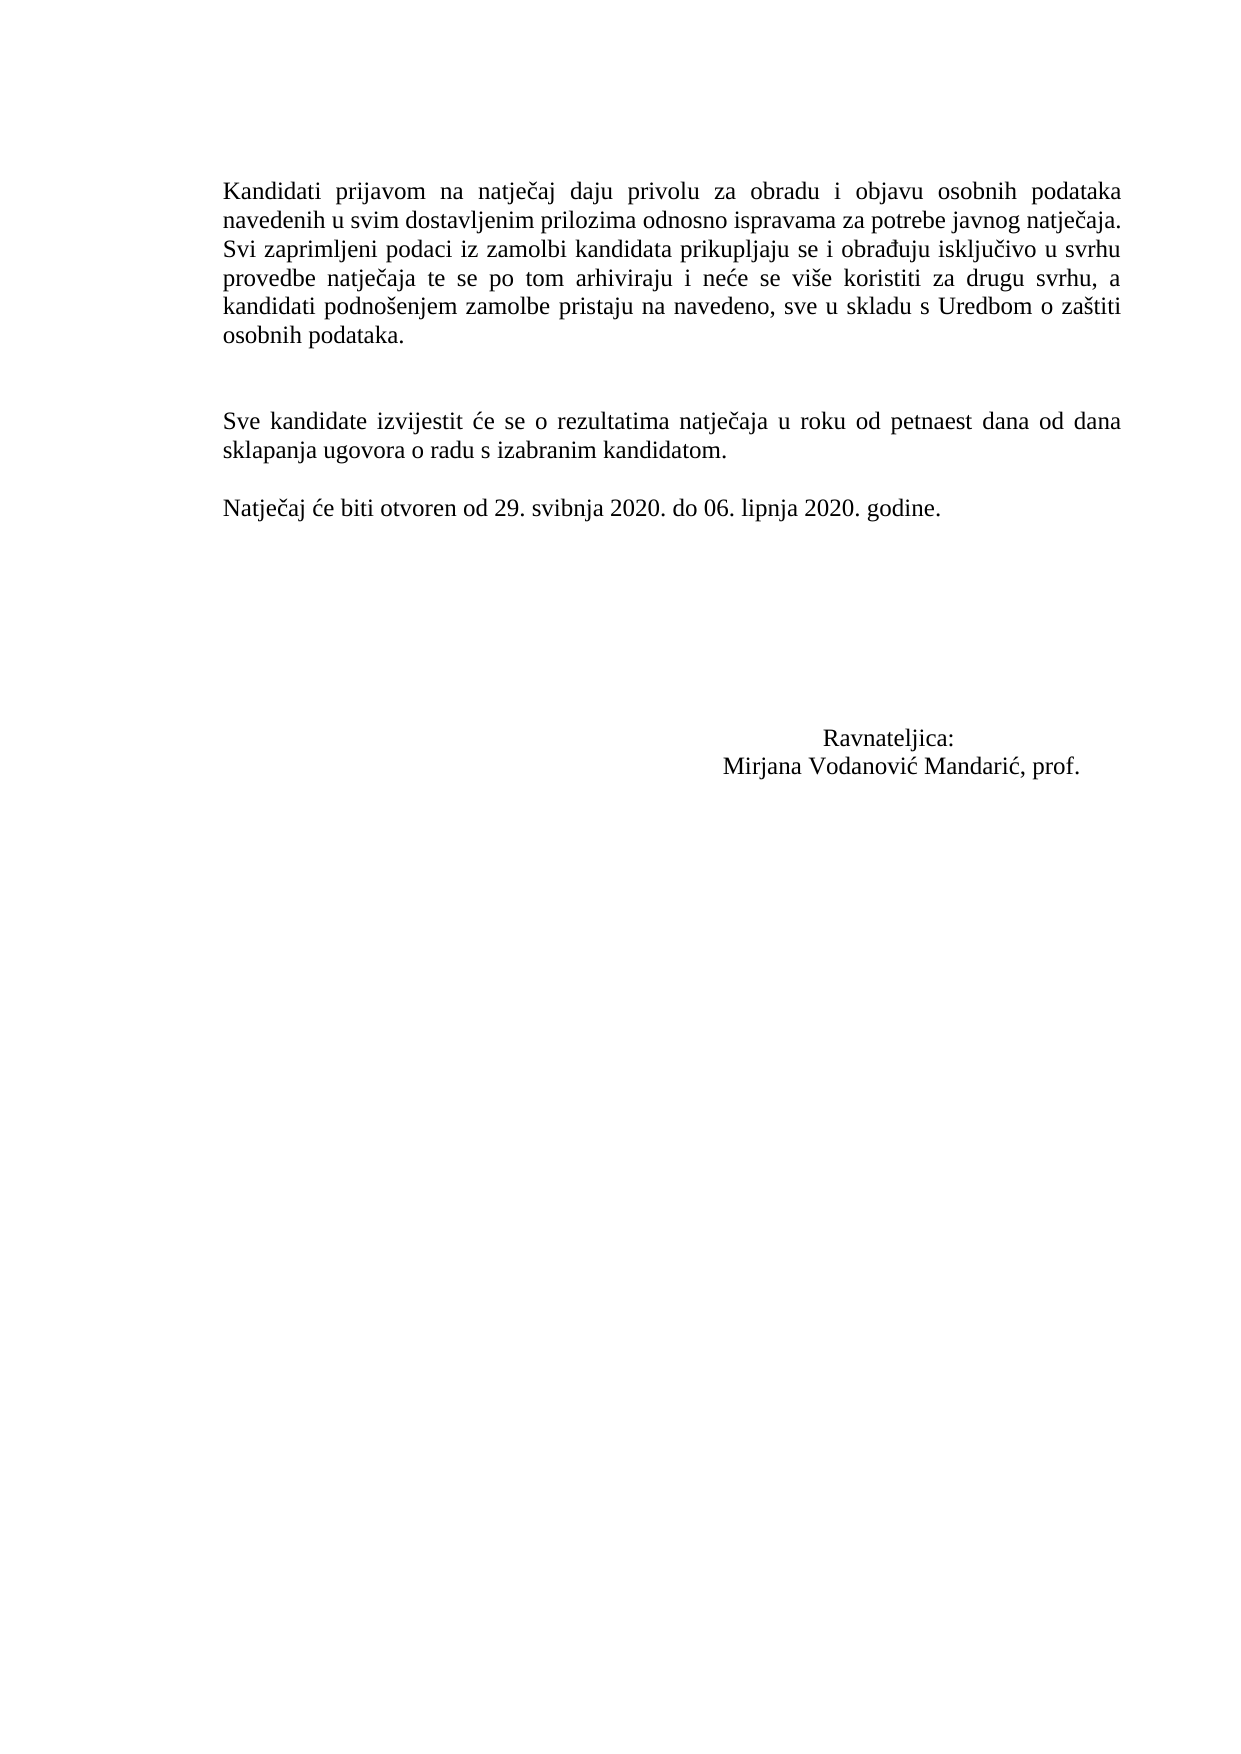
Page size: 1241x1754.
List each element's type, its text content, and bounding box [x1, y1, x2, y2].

text Natječaj će biti otvoren od 29. svibnja 2020. do 06. lipnja 2020. godine. [223, 493, 1122, 521]
text Sve kandidate izvijestit će se o rezultatima natječaja u roku od petnaest dana od dana sklapanja ugovora o radu s izabranim kandidatom. [223, 406, 1122, 464]
text Kandidati prijavom na natječaj daju privolu za obradu i objavu osobnih podataka navedenih u svim dostavljenim prilozima odnosno ispravama za potrebe javnog natječaja. [223, 176, 1122, 234]
text Svi zaprimljeni podaci iz zamolbi kandidata prikupljaju se i obrađuju isključivo u svrhu provedbe natječaja te se po tom arhiviraju i neće se više koristiti za drugu svrhu, a kandidati podnošenjem zamolbe pristaju na navedeno, sve u skladu s Uredbom o zaštiti osobnih podataka. [223, 234, 1122, 349]
text Ravnateljica: [148, 723, 1093, 751]
text Mirjana Vodanović Mandarić, prof. [148, 751, 1093, 780]
